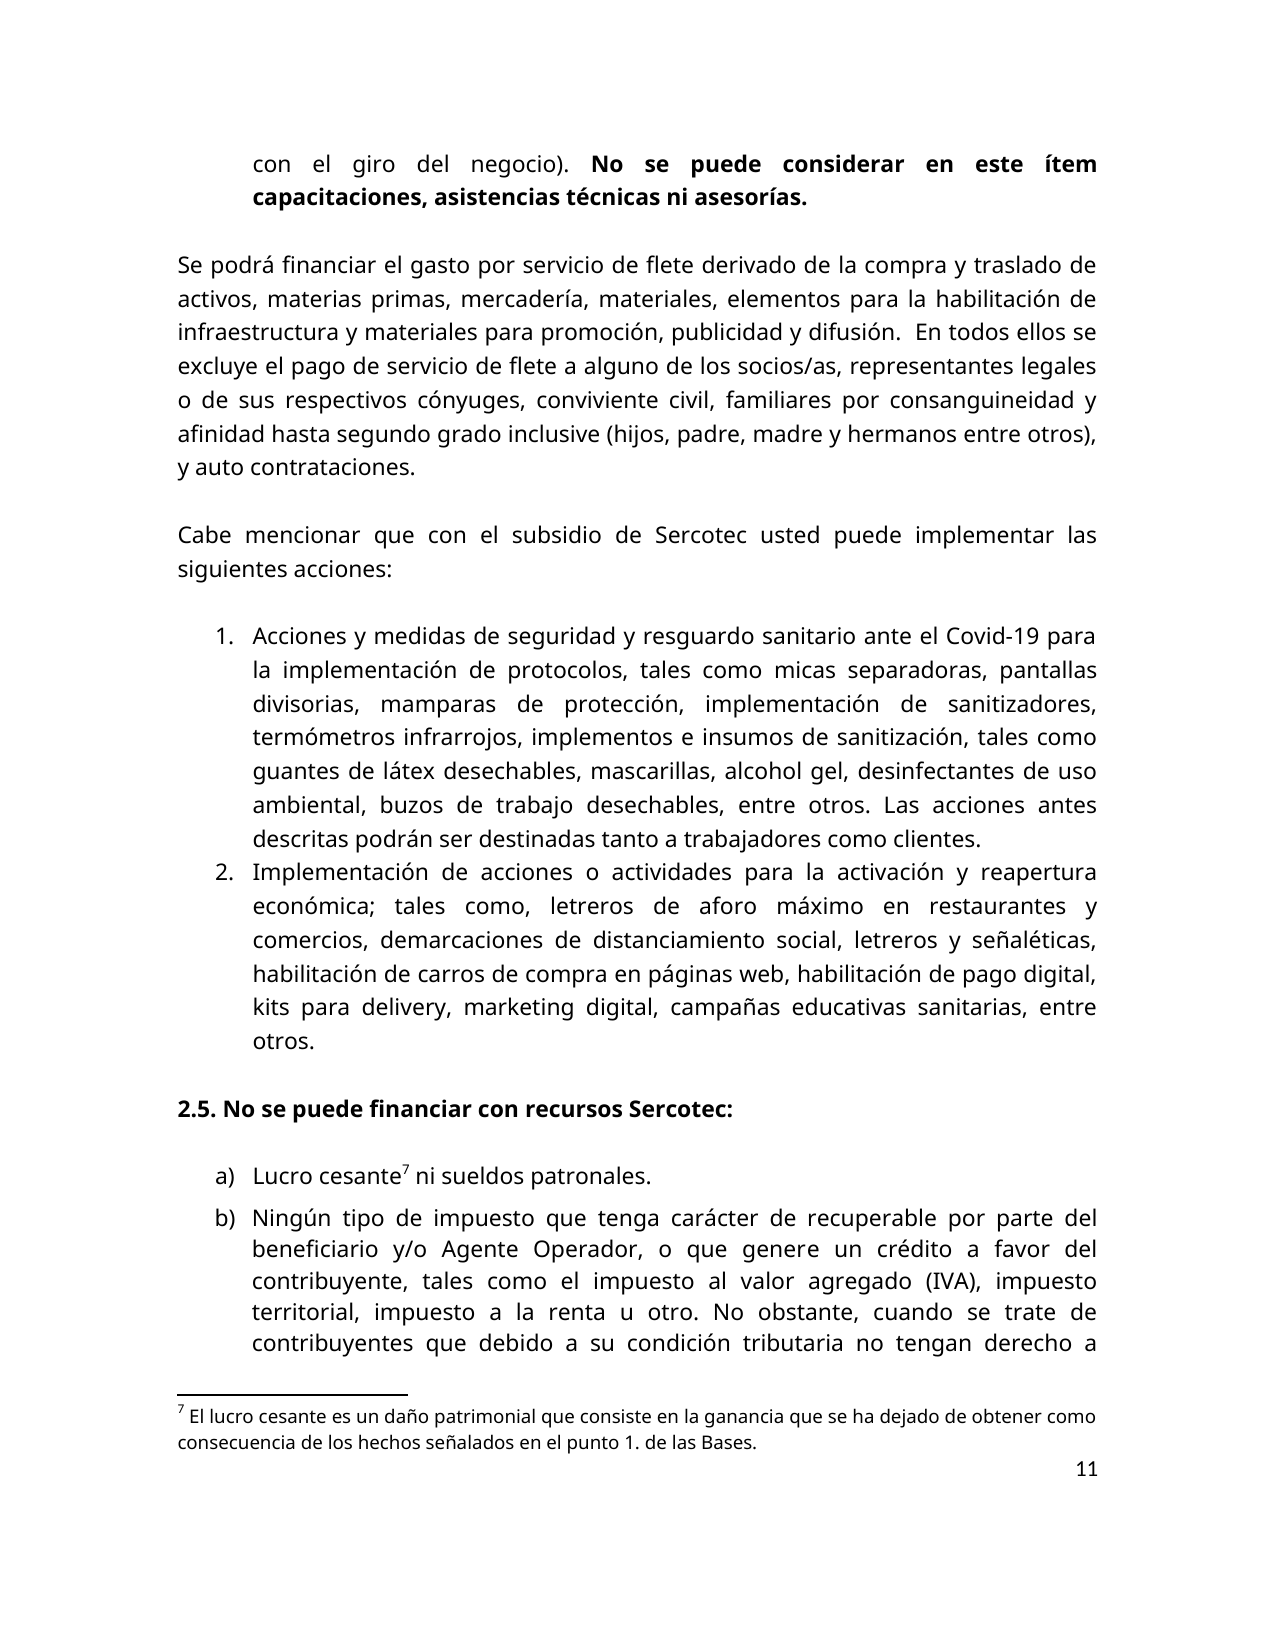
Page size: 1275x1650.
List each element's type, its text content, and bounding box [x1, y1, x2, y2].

list Lucro cesante ni sueldos patronales. [215, 1160, 1098, 1191]
list Acciones y medidas de seguridad y resguardo sanitario ante el Covid-19 para la implementación de protocolos, tales como micas separadoras, pantallas divisorias, mamparas de protección, implementación de sanitizadores, termómetros infrarrojos, implementos e insumos de sanitización, tales como guantes de látex desechables, mascarillas, alcohol gel, desinfectantes de uso ambiental, buzos de trabajo desechables, entre otros. Las acciones antes descritas podrán ser destinadas tanto a trabajadores como clientes. [215, 620, 1098, 854]
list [214, 1202, 1098, 1358]
text 2.5. No se puede financiar con recursos Sercotec: [177, 1093, 1098, 1124]
text Se podrá financiar el gasto por servicio de flete derivado de la compra y traslado de activos, materias primas, mercadería, materiales, elementos para la habilitación de infraestructura y materiales para promoción, publicidad y difusión. En todos ellos se excluye el pago de servicio de flete a alguno de los socios/as, representantes legales o de sus respectivos cónyuges, conviviente civil, familiares por consanguineidad y afinidad hasta segundo grado inclusive (hijos, padre, madre y hermanos entre otros), y auto contrataciones. [177, 249, 1098, 483]
list Implementación de acciones o actividades para la activación y reapertura económica; tales como, letreros de aforo máximo en restaurantes y comercios, demarcaciones de distanciamiento social, letreros y señaléticas, habilitación de carros de compra en páginas web, habilitación de pago digital, kits para delivery, marketing digital, campañas educativas sanitarias, entre otros. [215, 856, 1098, 1056]
text Cabe mencionar que con el subsidio de Sercotec usted puede implementar las siguientes acciones: [177, 519, 1098, 584]
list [215, 148, 1098, 213]
